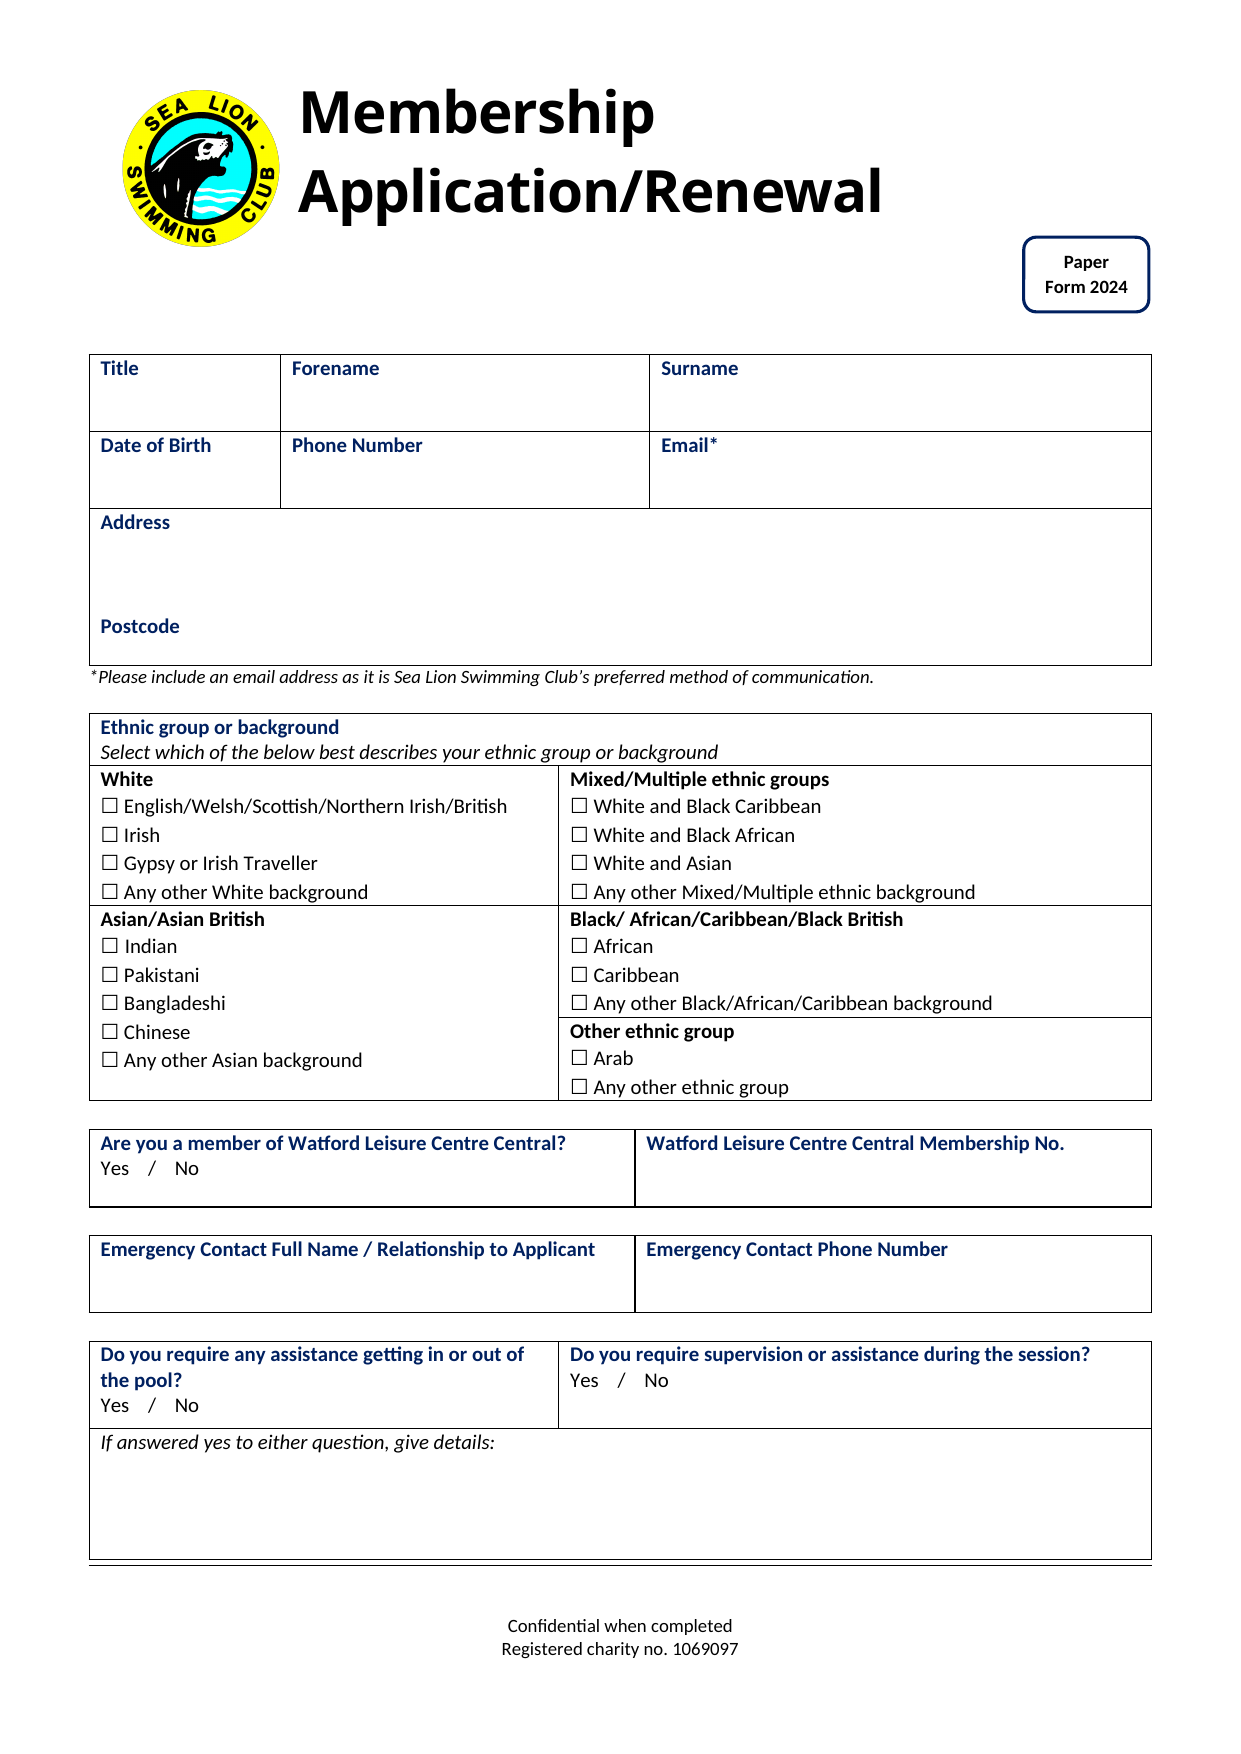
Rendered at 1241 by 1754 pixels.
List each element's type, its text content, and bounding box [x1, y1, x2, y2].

text *Please include an email address as it is Sea Lion Swimming Club’s preferred method of communication. [89, 666, 1152, 688]
table_cell Address Postcode [90, 509, 1151, 664]
table_cell Date of Birth [90, 432, 280, 508]
table_cell Mixed/Multiple ethnic groups ☐ White and Black Caribbean ☐ White and Black African ☐ White and Asian ☐ Any other Mixed/Multiple ethnic background [559, 766, 1151, 905]
table_cell Phone Number [281, 432, 649, 508]
table_header Are you a member of Watford Leisure Centre Central? Yes / No [90, 1130, 634, 1206]
table_header Forename [281, 355, 649, 431]
picture [122, 89, 281, 248]
table_header Do you require any assistance getting in or out of the pool? Yes / No [90, 1342, 558, 1428]
table_cell Black/ African/Caribbean/Black British ☐ African ☐ Caribbean ☐ Any other Black/African/Caribbean background [559, 906, 1151, 1017]
table_header Do you require supervision or assistance during the session? Yes / No [559, 1342, 1151, 1428]
table_cell White ☐ English/Welsh/Scottish/Northern Irish/British ☐ Irish ☐ Gypsy or Irish Traveller ☐ Any other White background [90, 766, 558, 905]
table_header Emergency Contact Full Name / Relationship to Applicant [90, 1236, 634, 1312]
table_header Watford Leisure Centre Central Membership No. [636, 1130, 1151, 1206]
table_cell Email* [650, 432, 1151, 508]
table_header Ethnic group or background Select which of the below best describes your ethnic group or background [90, 714, 1151, 765]
table_header Title [90, 355, 280, 431]
table_header Surname [650, 355, 1151, 431]
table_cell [90, 1429, 1151, 1559]
table_cell Other ethnic group ☐ Arab ☐ Any other ethnic group [559, 1018, 1151, 1100]
title Membership Application/Renewal [89, 71, 1152, 230]
table_header Emergency Contact Phone Number [636, 1236, 1151, 1312]
table_cell Asian/Asian British ☐ Indian ☐ Pakistani ☐ Bangladeshi ☐ Chinese ☐ Any other Asian background [90, 906, 558, 1100]
